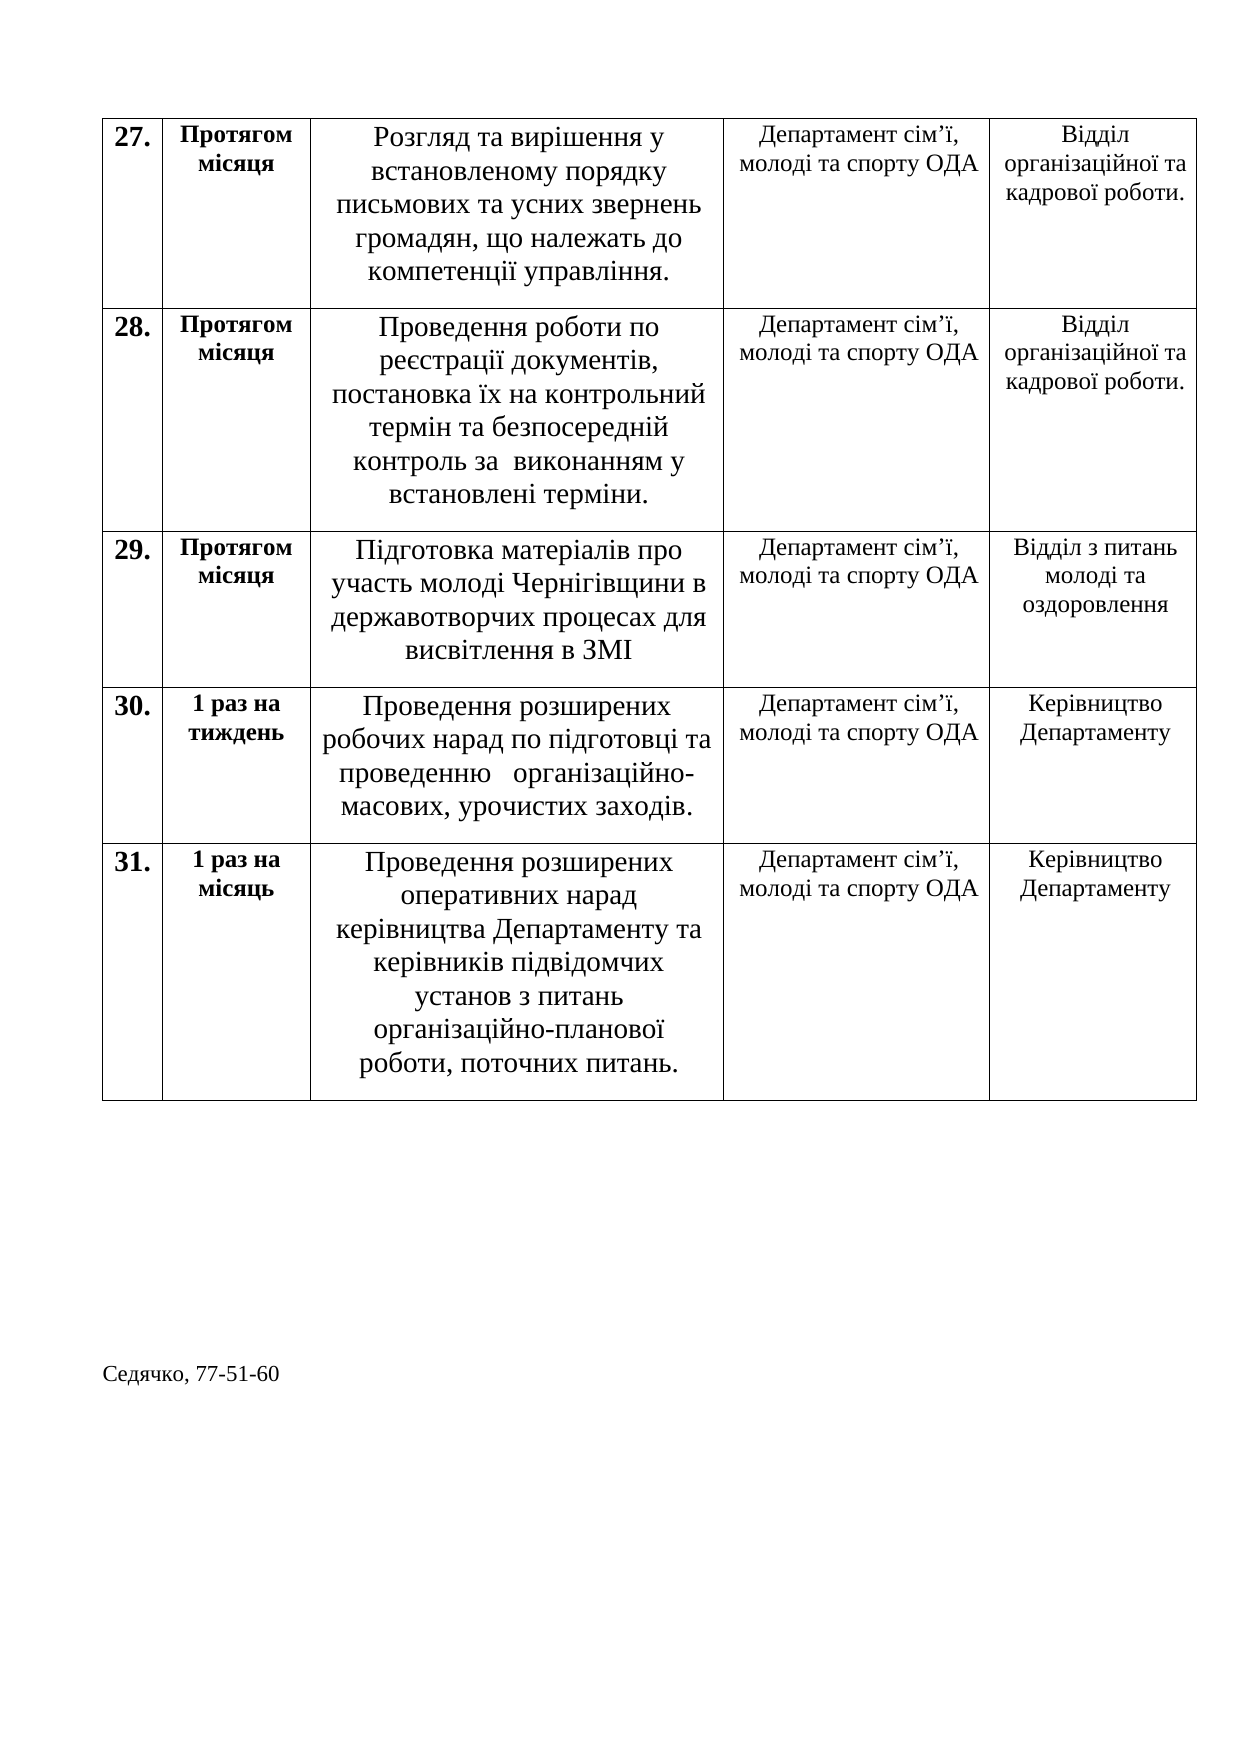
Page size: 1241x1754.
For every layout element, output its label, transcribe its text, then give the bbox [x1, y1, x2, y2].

table_cell 31. [103, 844, 162, 1099]
table_cell Керівництво Департаменту [990, 844, 1196, 1099]
table_cell Протягом місяця [163, 119, 310, 308]
table_cell Протягом місяця [163, 309, 310, 531]
table_cell 1 раз на місяць [163, 844, 310, 1099]
table_cell Департамент сім’ї, молоді та спорту ОДА [724, 844, 989, 1099]
table_cell Департамент сім’ї, молоді та спорту ОДА [724, 309, 989, 531]
table_cell Проведення розширених робочих нарад по підготовці та проведенню організаційно-масових, урочистих заходів. [311, 688, 723, 843]
table_cell 1 раз на тиждень [163, 688, 310, 843]
table_cell Розгляд та вирішення у встановленому порядку письмових та усних звернень громадян, що належать до компетенції управління. [311, 119, 723, 308]
table_cell 27. [103, 119, 162, 308]
table_cell Відділ з питань молоді та оздоровлення [990, 532, 1196, 687]
table_cell Відділ організаційної та кадрової роботи. [990, 119, 1196, 308]
table_cell 29. [103, 532, 162, 687]
table_cell Відділ організаційної та кадрової роботи. [990, 309, 1196, 531]
table_cell Проведення розширених оперативних нарад керівництва Департаменту та керівників підвідомчих установ з питань організаційно-планової роботи, поточних питань. [311, 844, 723, 1099]
table_cell Проведення роботи по реєстрації документів, постановка їх на контрольний термін та безпосередній контроль за виконанням у встановлені терміни. [311, 309, 723, 531]
table_cell Департамент сім’ї, молоді та спорту ОДА [724, 532, 989, 687]
table_cell Департамент сім’ї, молоді та спорту ОДА [724, 688, 989, 843]
table_cell 28. [103, 309, 162, 531]
table_cell Протягом місяця [163, 532, 310, 687]
table_cell Керівництво Департаменту [990, 688, 1196, 843]
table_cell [724, 119, 989, 308]
text Седячко, 77-51-60 [102, 1360, 1181, 1386]
table_cell 30. [103, 688, 162, 843]
table_cell Підготовка матеріалів про участь молоді Чернігівщини в державотворчих процесах для висвітлення в ЗМІ [311, 532, 723, 687]
